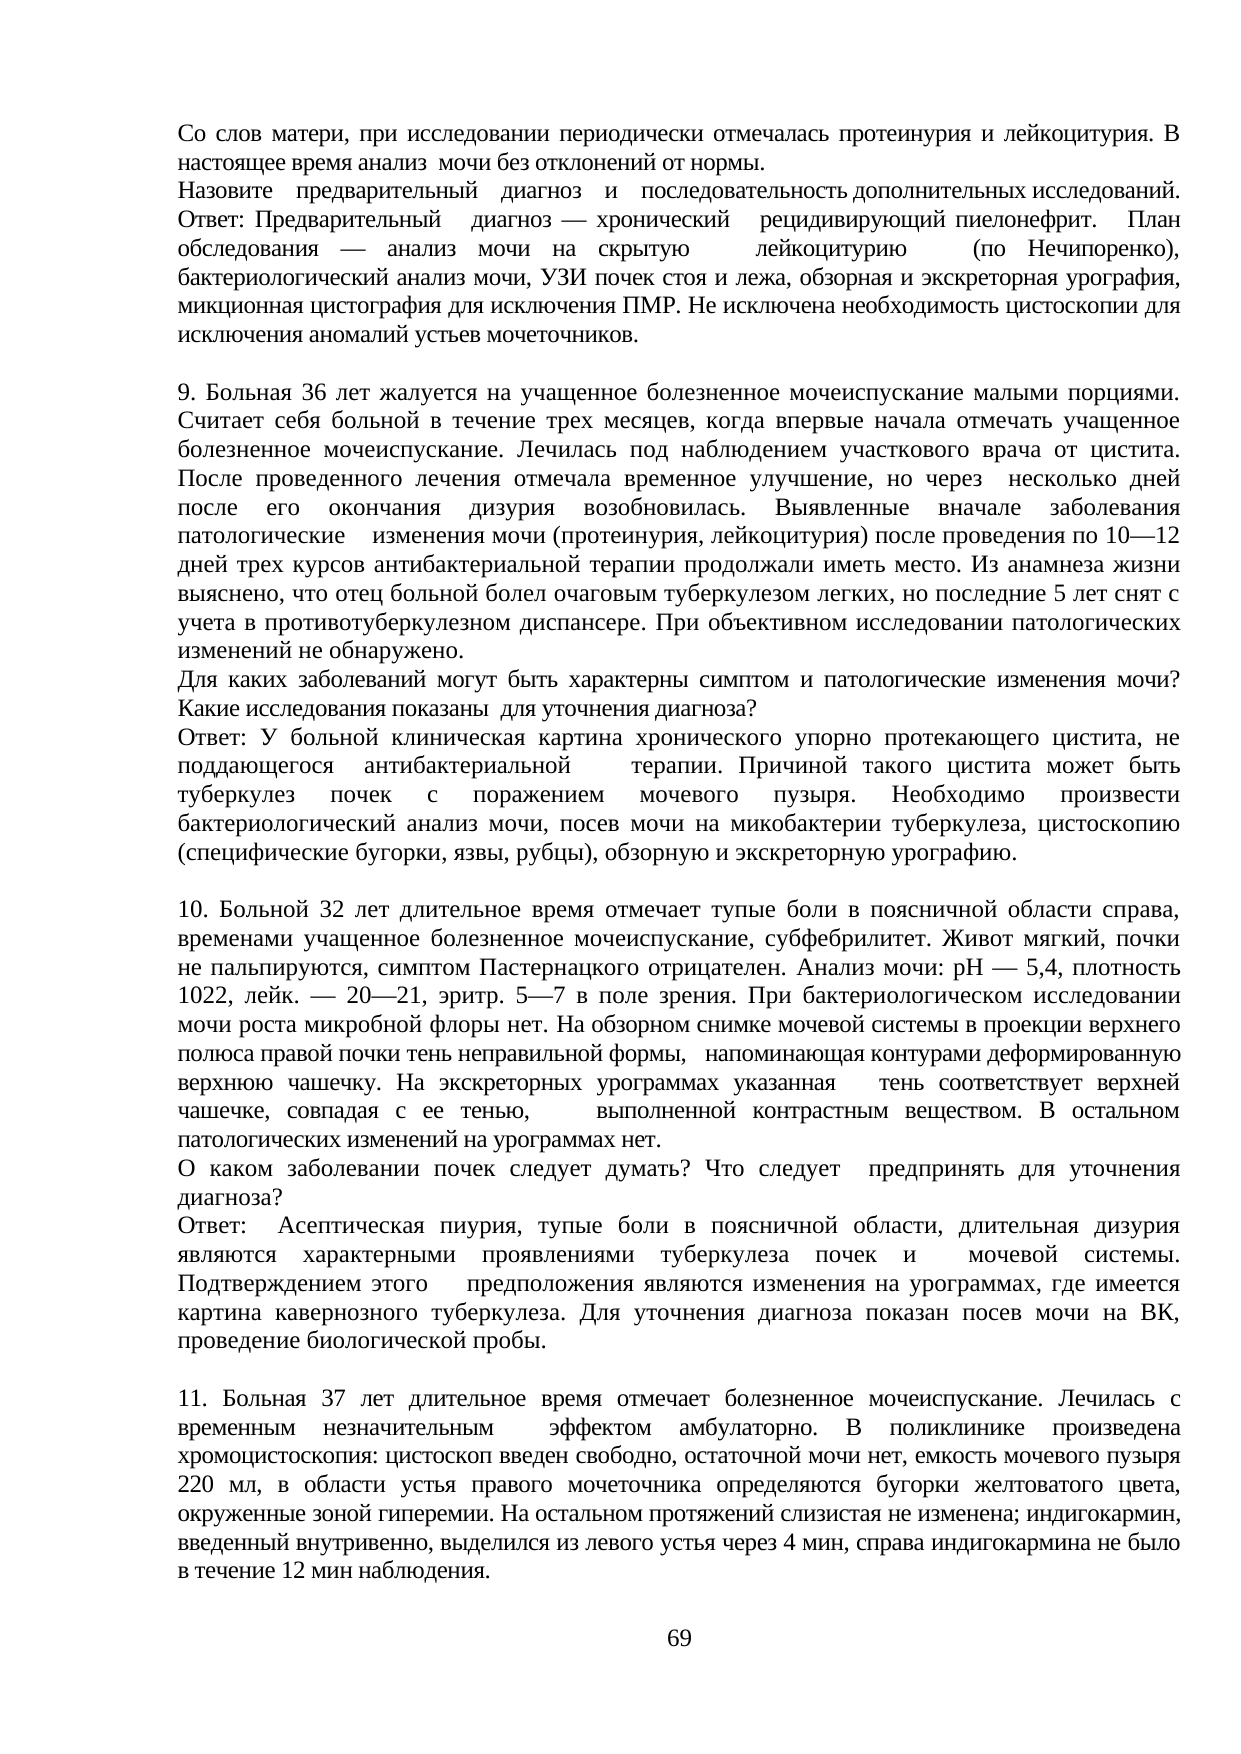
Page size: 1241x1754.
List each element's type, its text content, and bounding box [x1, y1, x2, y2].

text Назовите предварительный диагноз и последовательность дополнительных исследований. [177, 176, 1181, 204]
text 10. Больной 32 лет длительное время отмечает тупые боли в поясничной области справа, временами учащенное болезненное мочеиспускание, субфебрилитет. Живот мягкий, почки не пальпируются, симптом Пастернацкого отрицателен. Анализ мочи: рН — 5,4, плотность 1022, лейк. — 20—21, эритр. 5—7 в поле зрения. При бактериологическом исследовании мочи роста микробной флоры нет. На обзорном снимке мочевой системы в проекции верхнего полюса правой почки тень неправильной формы, напоминающая контурами деформированную верхнюю чашечку. На экскреторных урограммах указанная тень соответствует верхней чашечке, совпадая с ее тенью, выполненной контрастным веществом. В остальном патологических изменений на урограммах нет. [177, 894, 1181, 1153]
text Ответ: Асептическая пиурия, тупые боли в поясничной области, длительная дизурия являются характерными проявлениями туберкулеза почек и мочевой системы. Подтверждением этого предположения являются изменения на урограммах, где имеется картина кавернозного туберкулеза. Для уточнения диагноза показан посев мочи на ВК, проведение биологической пробы. [177, 1211, 1181, 1354]
text Для каких заболеваний могут быть характерны симптом и патологические изменения мочи? Какие исследования показаны для уточнения диагноза? [177, 664, 1181, 722]
text 11. Больная 37 лет длительное время отмечает болезненное мочеиспускание. Лечилась с временным незначительным эффектом амбулаторно. В поликлинике произведена хромоцистоскопия: цистоскоп введен свободно, остаточной мочи нет, емкость мочевого пузыря 220 мл, в области устья правого мочеточника определяются бугорки желтоватого цвета, окруженные зоной гиперемии. На остальном протяжений слизистая не изменена; индигокармин, введенный внутривенно, выделился из левого устья через 4 мин, справа индигокармина не было в течение 12 мин наблюдения. [177, 1383, 1181, 1584]
text Ответ: Предварительный диагноз — хронический рецидивирующий пиелонефрит. План обследования — анализ мочи на скрытую лейкоцитурию (по Нечипоренко), бактериологический анализ мочи, УЗИ почек стоя и лежа, обзорная и экскреторная урография, микционная цистография для исключения ПМР. Не исключена необходимость цистоскопии для исключения аномалий устьев мочеточников. [177, 204, 1181, 348]
text Со слов матери, при исследовании периодически отмечалась протеинурия и лейкоцитурия. В настоящее время анализ мочи без отклонений от нормы. [177, 118, 1181, 176]
text О каком заболевании почек следует думать? Что следует предпринять для уточнения диагноза? [177, 1153, 1181, 1211]
text Ответ: У больной клиническая картина хронического упорно протекающего цистита, не поддающегося антибактериальной терапии. Причиной такого цистита может быть туберкулез почек с поражением мочевого пузыря. Необходимо произвести бактериологический анализ мочи, посев мочи на микобактерии туберкулеза, цистоскопию (специфические бугорки, язвы, рубцы), обзорную и экскреторную урографию. [177, 722, 1181, 866]
text 9. Больная 36 лет жалуется на учащенное болезненное мочеиспускание малыми порциями. Считает себя больной в течение трех месяцев, когда впервые начала отмечать учащенное болезненное мочеиспускание. Лечилась под наблюдением участкового врача от цистита. После проведенного лечения отмечала временное улучшение, но через несколько дней после его окончания дизурия возобновилась. Выявленные вначале заболевания патологические изменения мочи (протеинурия, лейкоцитурия) после проведения по 10—12 дней трех курсов антибактериальной терапии продолжали иметь место. Из анамнеза жизни выяснено, что отец больной болел очаговым туберкулезом легких, но последние 5 лет снят с учета в противотуберкулезном диспансере. При объективном исследовании патологических изменений не обнаружено. [177, 377, 1181, 664]
